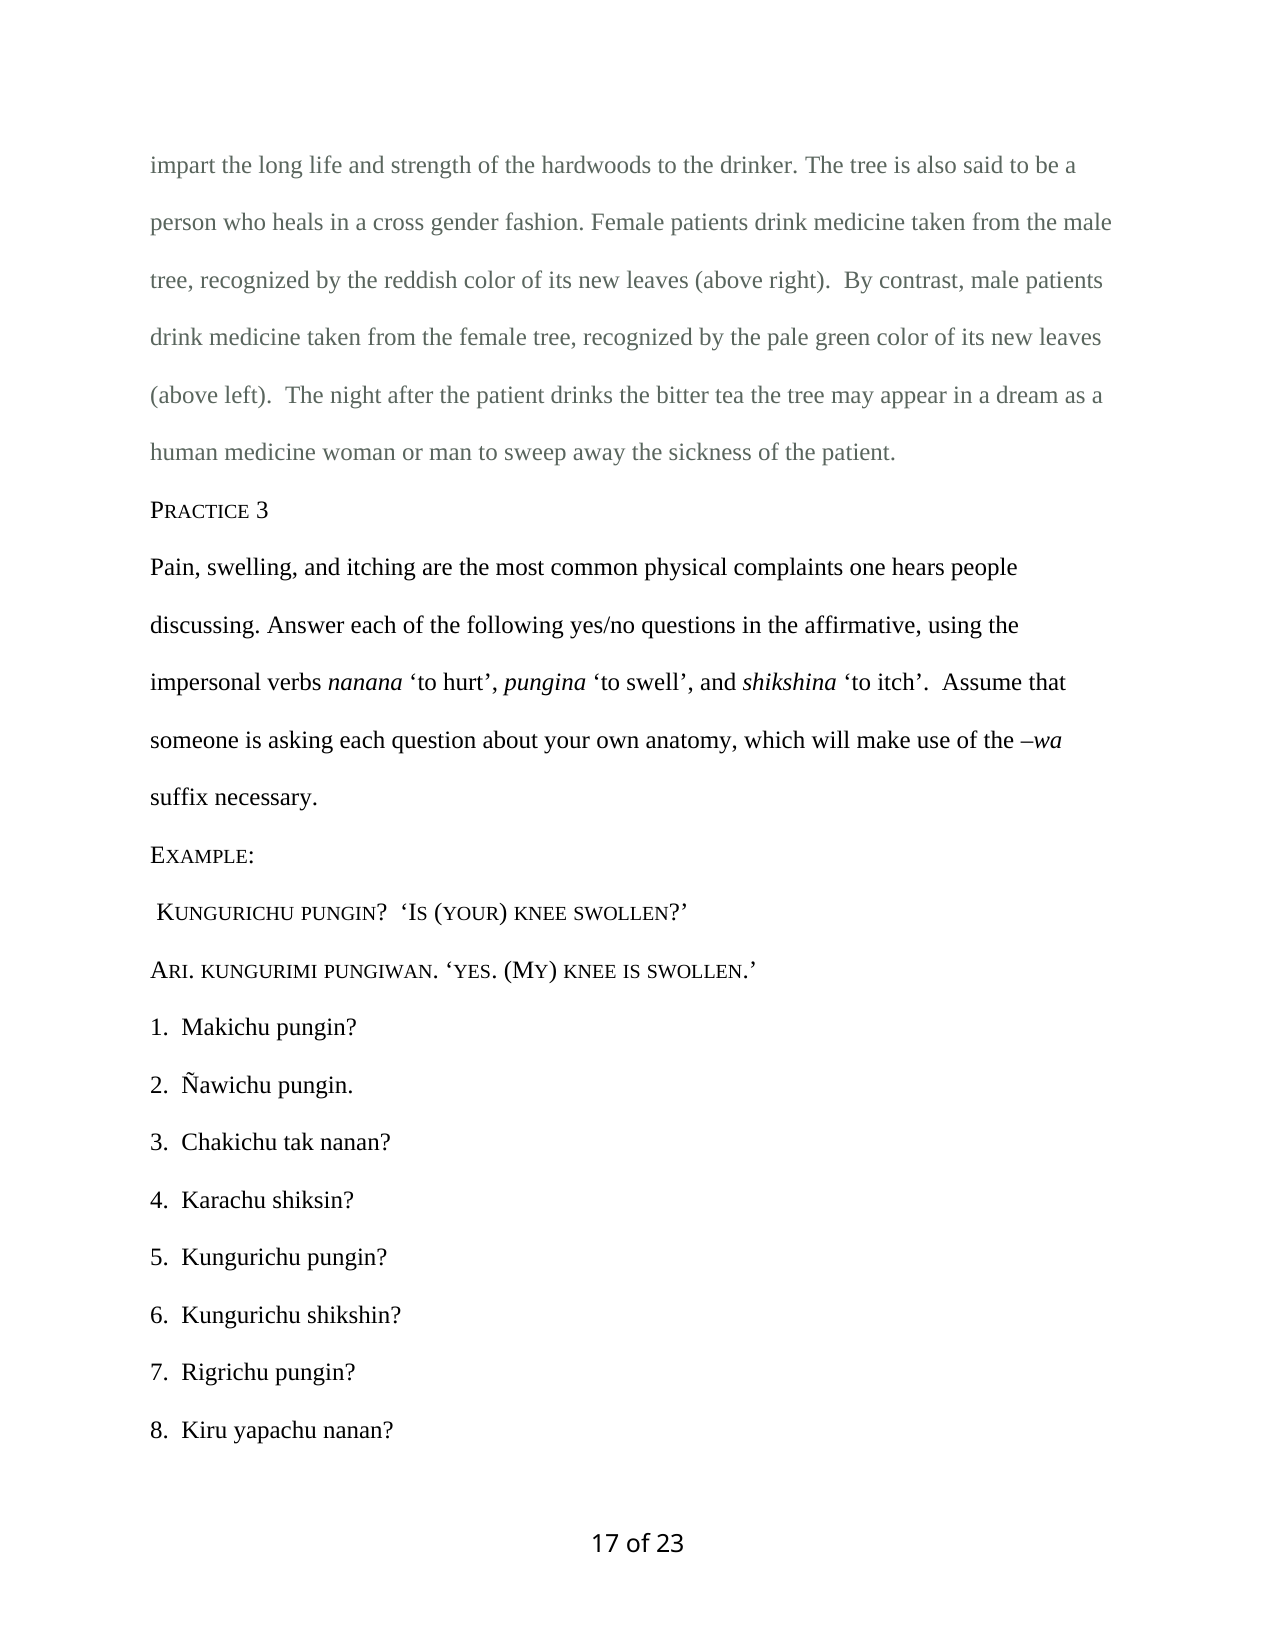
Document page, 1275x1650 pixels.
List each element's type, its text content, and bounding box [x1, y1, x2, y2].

text Kungurichu pungin? ‘Is (your) knee swollen?’ [150, 897, 1125, 926]
text 5. Kungurichu pungin? [150, 1242, 1125, 1271]
text 4. Karachu shiksin? [150, 1185, 1125, 1214]
text Pain, swelling, and itching are the most common physical complaints one hears people discussing. Answer each of the following yes/no questions in the affirmative, using the impersonal verbs nanana ‘to hurt’, pungina ‘to swell’, and shikshina ‘to itch’. Assume that someone is asking each question about your own anatomy, which will make use of the –wa suffix necessary. [150, 552, 1125, 811]
text 7. Rigrichu pungin? [150, 1357, 1125, 1386]
text 8. Kiru yapachu nanan? [150, 1415, 1125, 1444]
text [150, 150, 1125, 466]
text Practice 3 [150, 495, 1125, 524]
text 2. Ñawichu pungin. [150, 1070, 1125, 1099]
text 3. Chakichu tak nanan? [150, 1127, 1125, 1156]
text Ari. kungurimi pungiwan. ‘yes. (My) knee is swollen.’ [150, 955, 1125, 984]
text Example: [150, 840, 1125, 869]
text 1. Makichu pungin? [150, 1012, 1125, 1041]
text 6. Kungurichu shikshin? [150, 1300, 1125, 1329]
